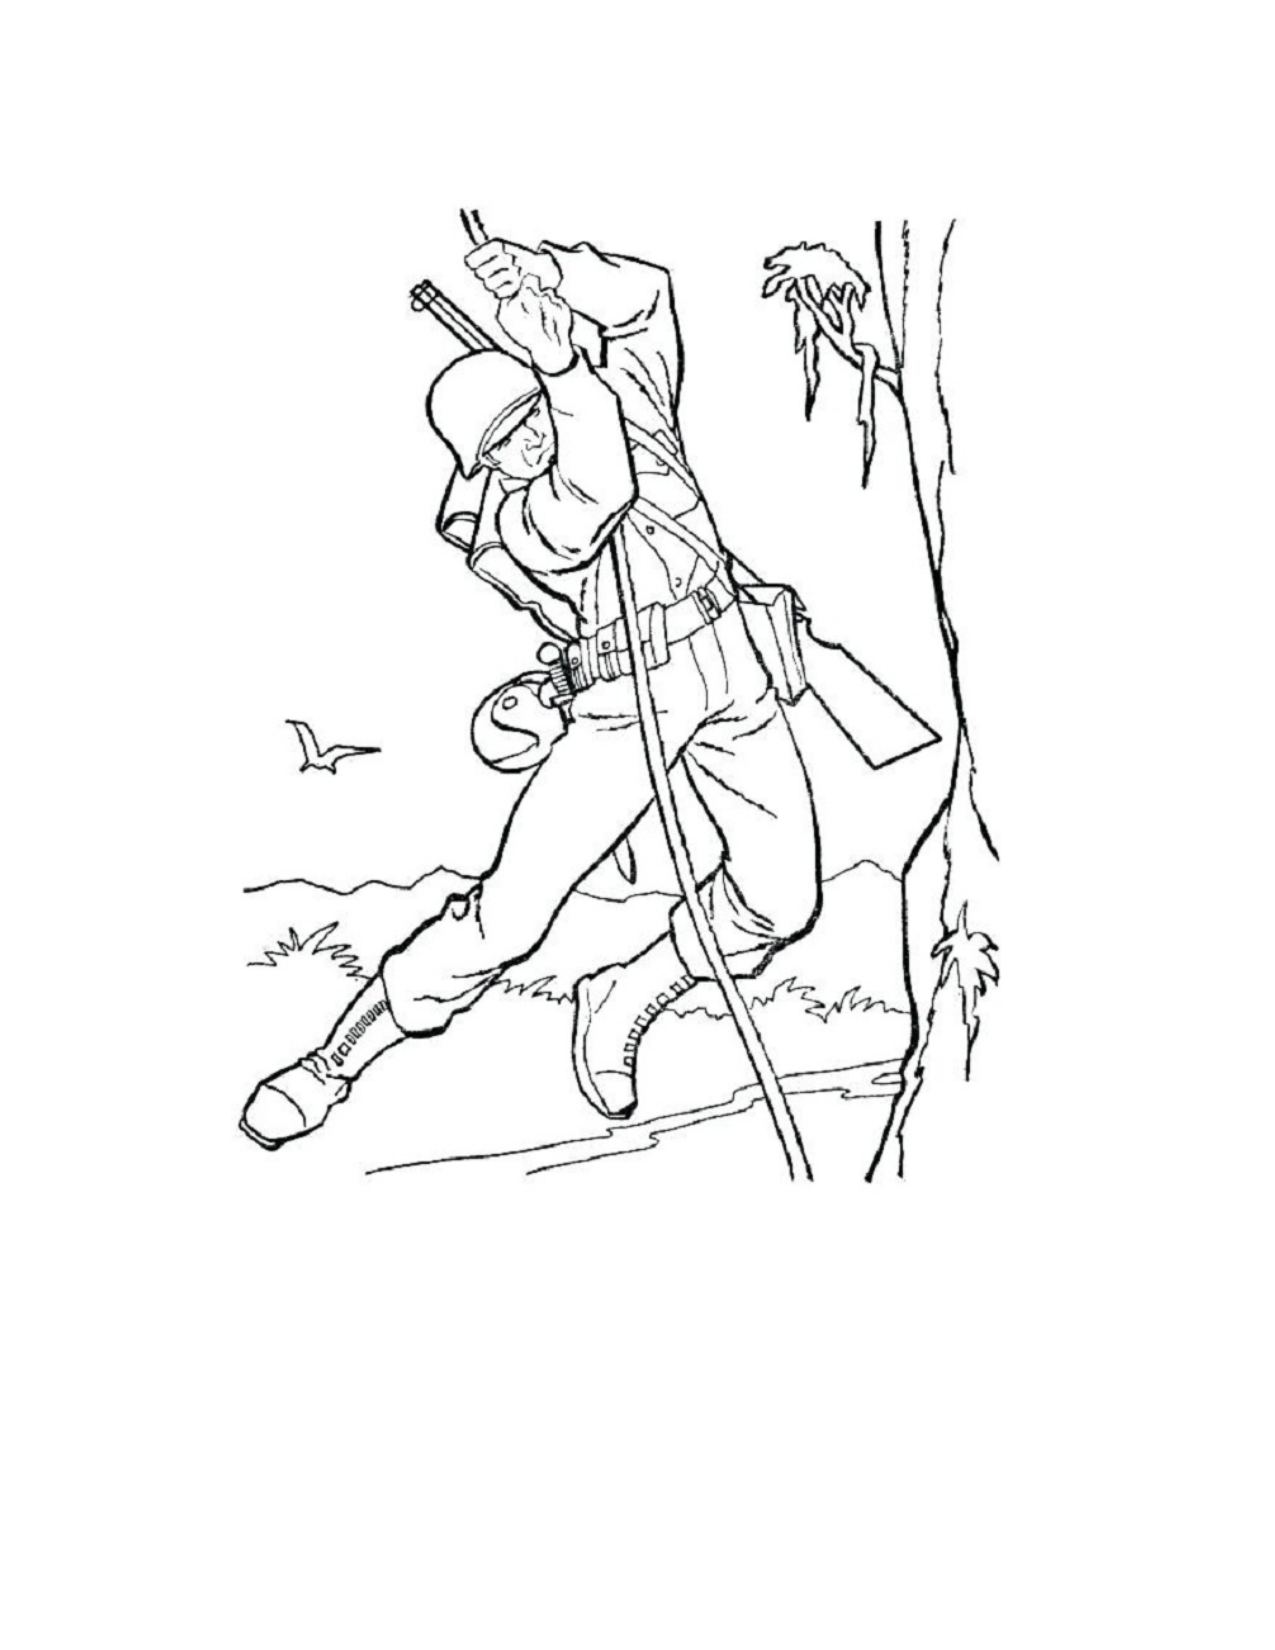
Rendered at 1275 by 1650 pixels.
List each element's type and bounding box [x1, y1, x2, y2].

picture [150, 150, 1125, 1315]
